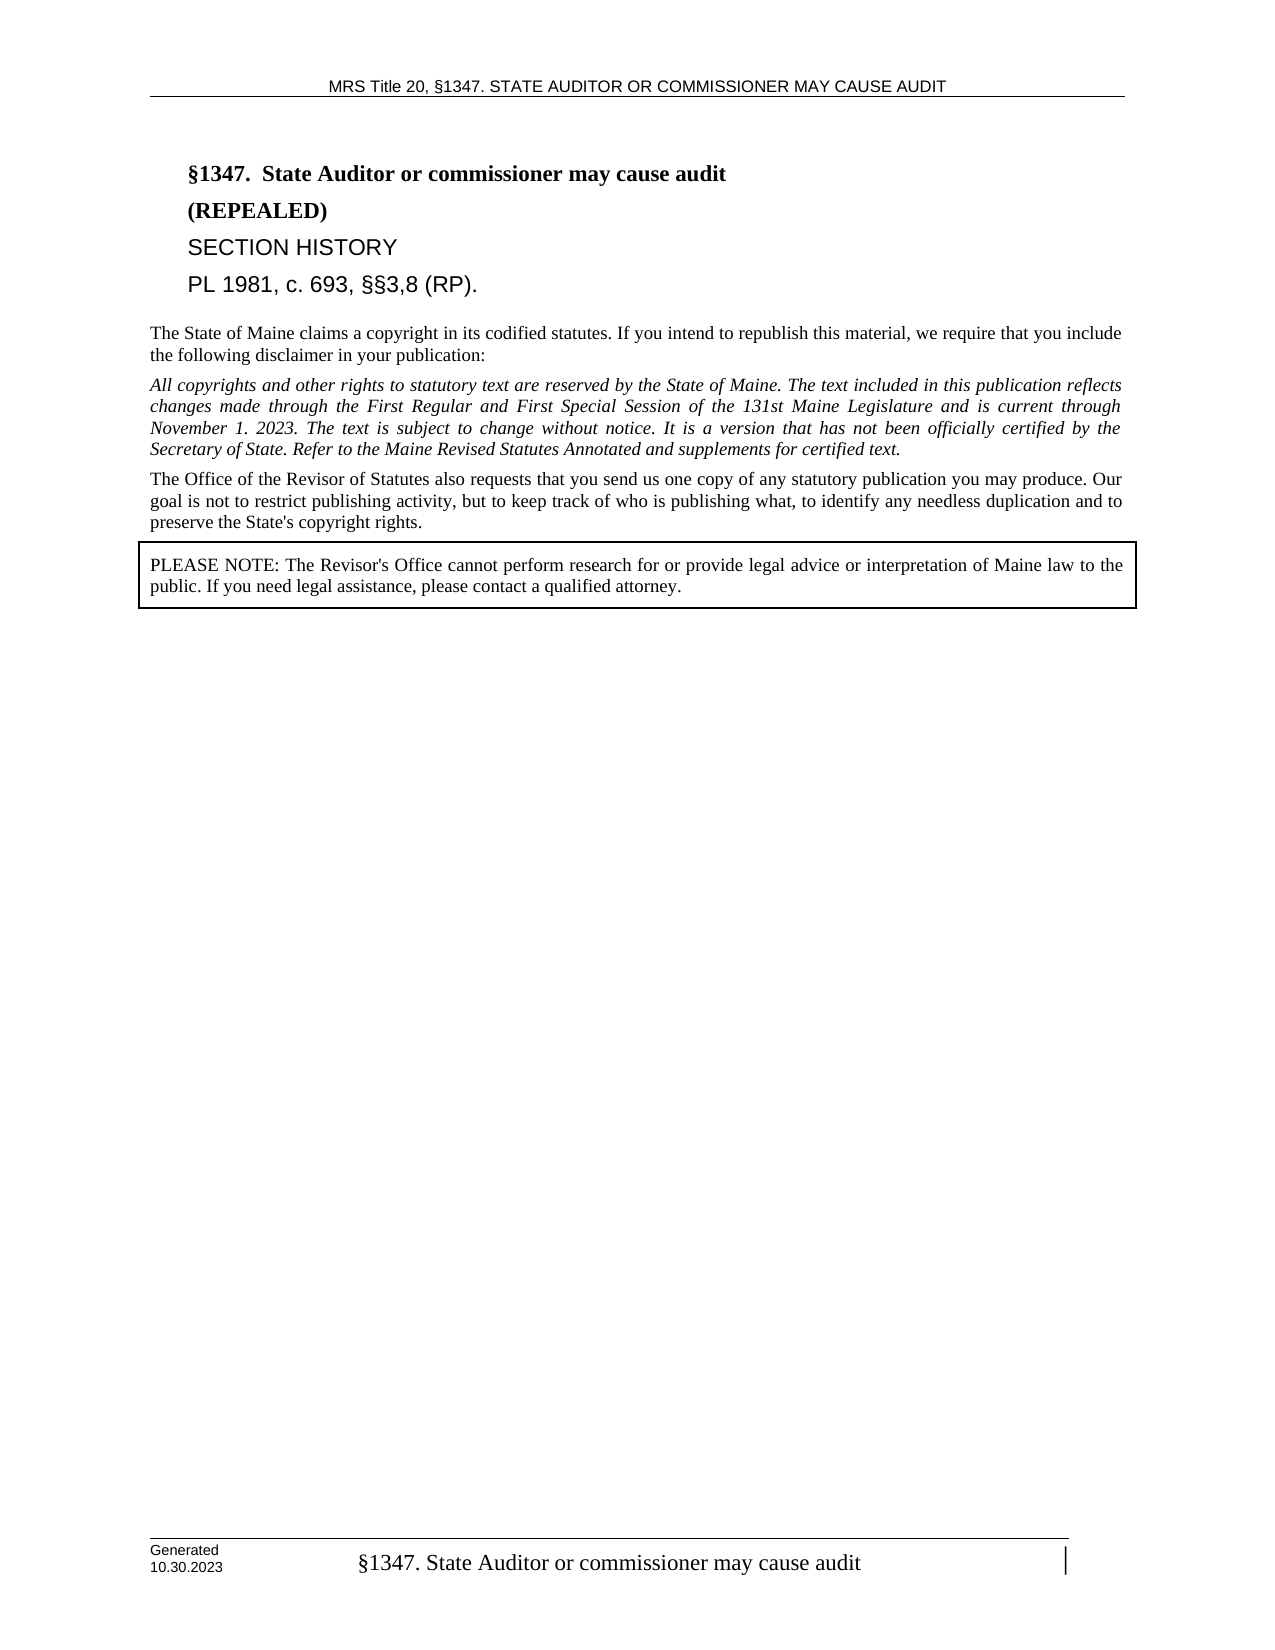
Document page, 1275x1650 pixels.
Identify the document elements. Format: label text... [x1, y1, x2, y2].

text §1347. State Auditor or commissioner may cause audit [187, 160, 1125, 187]
text The Office of the Revisor of Statutes also requests that you send us one copy of any statutory publication you may produce. Our goal is not to restrict publishing activity, but to keep track of who is publishing what, to identify any needless duplication and to preserve the State's copyright rights. [150, 468, 1125, 533]
text (REPEALED) [187, 197, 1125, 223]
text The State of Maine claims a copyright in its codified statutes. If you intend to republish this material, we require that you include the following disclaimer in your publication: [150, 322, 1125, 365]
text PLEASE NOTE: The Revisor's Office cannot perform research for or provide legal advice or interpretation of Maine law to the public. If you need legal assistance, please contact a qualified attorney. [140, 543, 1135, 607]
text All copyrights and other rights to statutory text are reserved by the State of Maine. The text included in this publication reflects changes made through the First Regular and First Special Session of the 131st Maine Legislature and is current through November 1. 2023 . The text is subject to change without notice. It is a version that has not been officially certified by the Secretary of State. Refer to the Maine Revised Statutes Annotated and supplements for certified text. [150, 373, 1125, 460]
text SECTION HISTORY [187, 234, 1125, 260]
text PL 1981, c. 693, §§3,8 (RP). [187, 271, 1125, 297]
